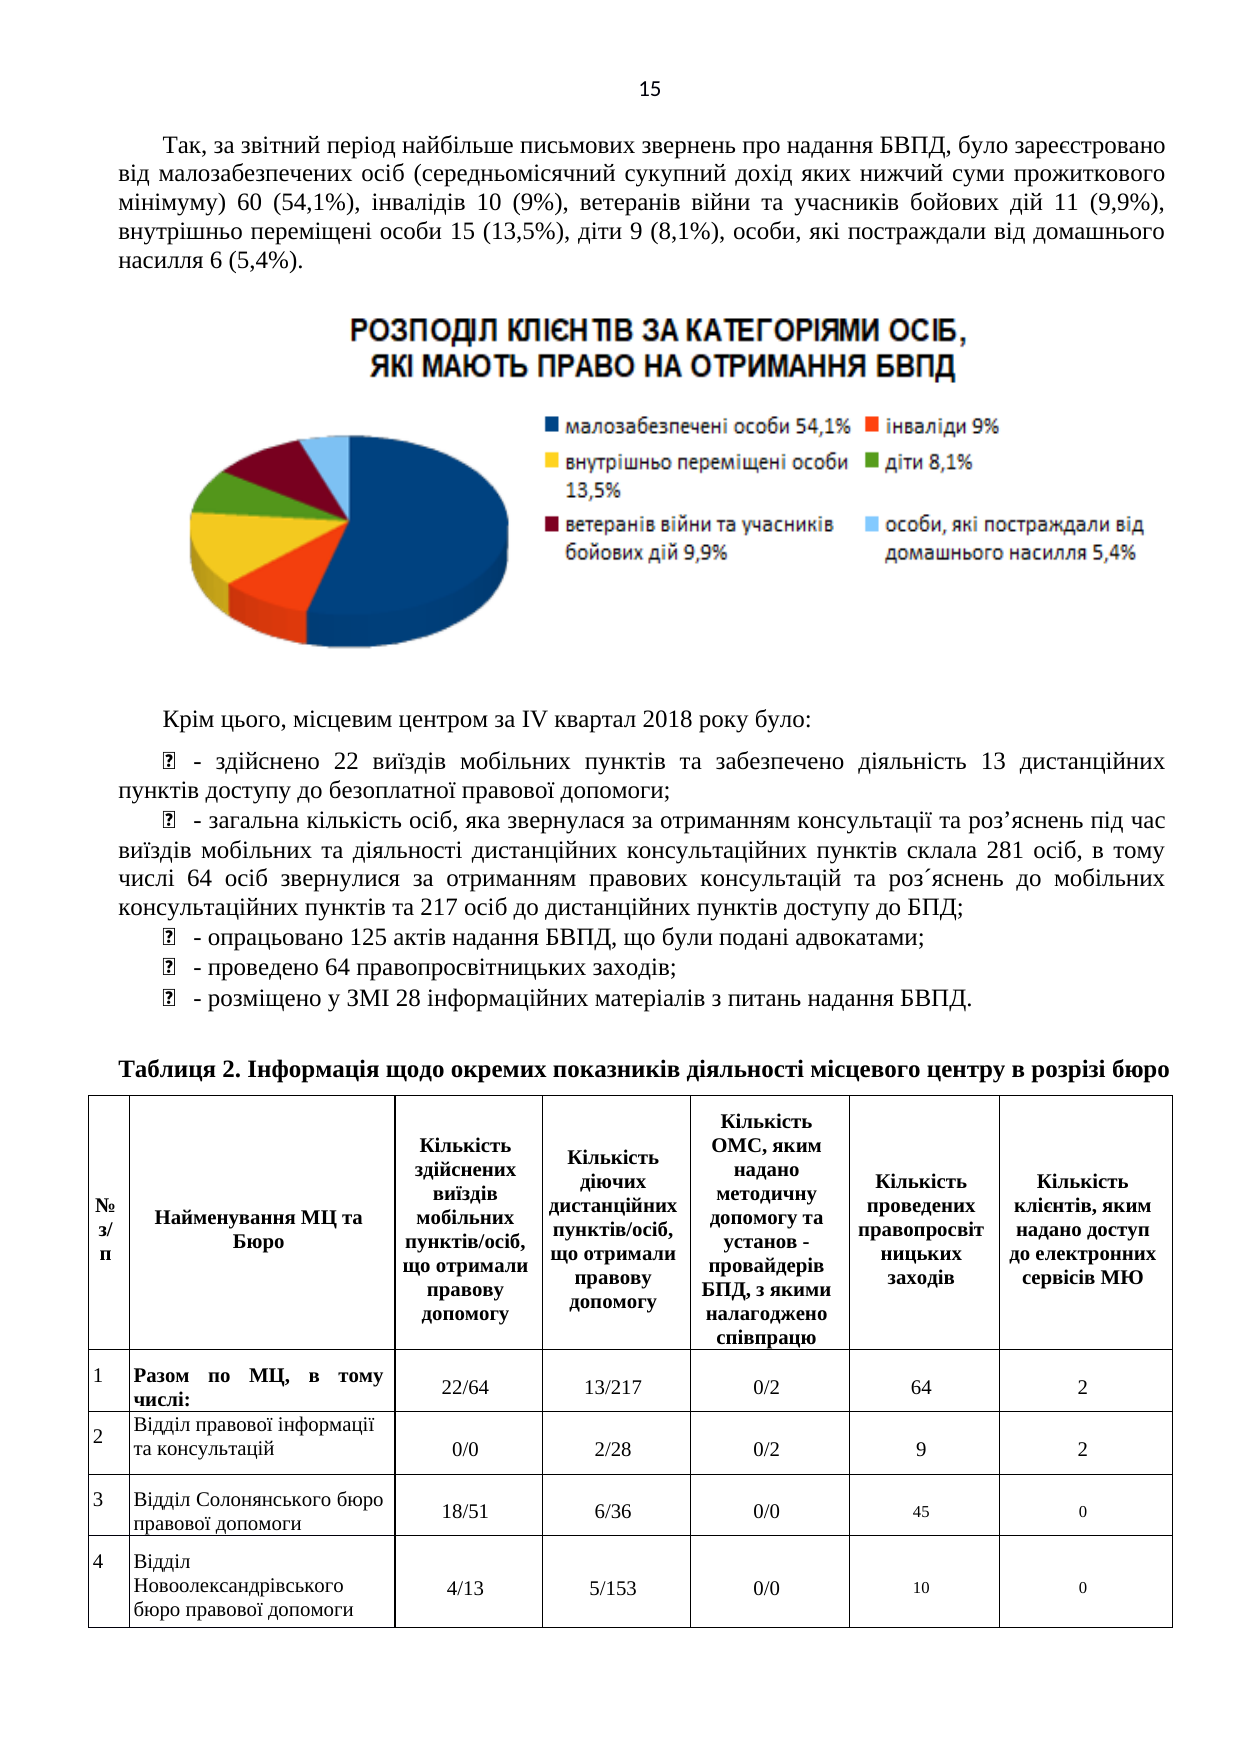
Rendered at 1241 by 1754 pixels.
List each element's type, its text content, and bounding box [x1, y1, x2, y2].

table_cell 45 [850, 1475, 999, 1535]
table_cell Відділ Новоолександрівського бюро правової допомоги [130, 1536, 394, 1627]
table_cell 2 [1000, 1350, 1172, 1411]
text Крім цього, місцевим центром за IV квартал 2018 року було: [118, 704, 1166, 732]
text Таблиця 2. Інформація щодо окремих показників діяльності місцевого центру в розрізі бюро [118, 1054, 1181, 1083]
table_header Кількість здійснених виїздів мобільних пунктів/осіб, що отримали правову допомогу [396, 1096, 542, 1349]
table_cell Відділ Солонянського бюро правової допомоги [130, 1475, 394, 1535]
table_cell 0 [1000, 1475, 1172, 1535]
table_cell 0/2 [691, 1350, 849, 1411]
table_cell 13/217 [543, 1350, 690, 1411]
table_header Найменування МЦ та Бюро [130, 1096, 394, 1349]
table_cell 4 [89, 1536, 129, 1627]
list - загальна кількість осіб, яка звернулася за отриманням консультації та роз’яснень під час виїздів мобільних та діяльності дистанційних консультаційних пунктів склала 281 осіб, в тому числі 64 осіб звернулися за отриманням правових консультацій та роз´яснень до мобільних консультаційних пунктів та 217 осіб до дистанційних пунктів доступу до БПД; [118, 804, 1167, 921]
table_cell 18/51 [396, 1475, 542, 1535]
table_cell 2/28 [543, 1412, 690, 1473]
table_cell 22/64 [396, 1350, 542, 1411]
table_cell 0/0 [396, 1412, 542, 1473]
table_cell 9 [850, 1412, 999, 1473]
table_cell Разом по МЦ, в тому числі: [130, 1350, 394, 1411]
table_cell 6/36 [543, 1475, 690, 1535]
text Так, за звітний період найбільше письмових звернень про надання БВПД, було зареєстровано від малозабезпечених осіб (середньомісячний сукупний дохід яких нижчий суми прожиткового мінімуму) 60 (54,1%), інвалідів 10 (9%), ветеранів війни та учасників бойових дій 11 (9,9%), внутрішньо переміщені особи 15 (13,5%), діти 9 (8,1%), особи, які постраждали від домашнього насилля 6 (5,4%). [118, 130, 1166, 273]
table_cell 4/13 [396, 1536, 542, 1627]
table_cell 2 [1000, 1412, 1172, 1473]
table_cell 0 [1000, 1536, 1172, 1627]
table_cell 1 [89, 1350, 129, 1411]
table_header Кількість ОМС, яким надано методичну допомогу та установ - провайдерів БПД, з якими налагоджено співпрацю [691, 1096, 849, 1349]
table_cell 0/2 [691, 1412, 849, 1473]
table_cell 64 [850, 1350, 999, 1411]
table_header Кількість діючих дистанційних пунктів/осіб, що отримали правову допомогу [543, 1096, 690, 1349]
list - розміщено у ЗМІ 28 інформаційних матеріалів з питань надання БВПД. [118, 982, 1167, 1013]
table_header № з/п [89, 1096, 129, 1349]
table_cell 2 [89, 1412, 129, 1473]
list - здійснено 22 виїздів мобільних пунктів та забезпечено діяльність 13 дистанційних пунктів доступу до безоплатної правової допомоги; [118, 745, 1167, 804]
list - проведено 64 правопросвітницьких заходів; [118, 952, 1167, 982]
table_cell 0/0 [691, 1536, 849, 1627]
table_header Кількість клієнтів, яким надано доступ до електронних сервісів МЮ [1000, 1096, 1172, 1349]
table_cell Відділ правової інформації та консультацій [130, 1412, 394, 1473]
list - опрацьовано 125 актів надання БВПД, що були подані адвокатами; [118, 921, 1167, 952]
picture [162, 286, 1164, 692]
table_cell 10 [850, 1536, 999, 1627]
table_cell 3 [89, 1475, 129, 1535]
table_header Кількість проведених правопросвітницьких заходів [850, 1096, 999, 1349]
table_cell 5/153 [543, 1536, 690, 1627]
table_cell 0/0 [691, 1475, 849, 1535]
